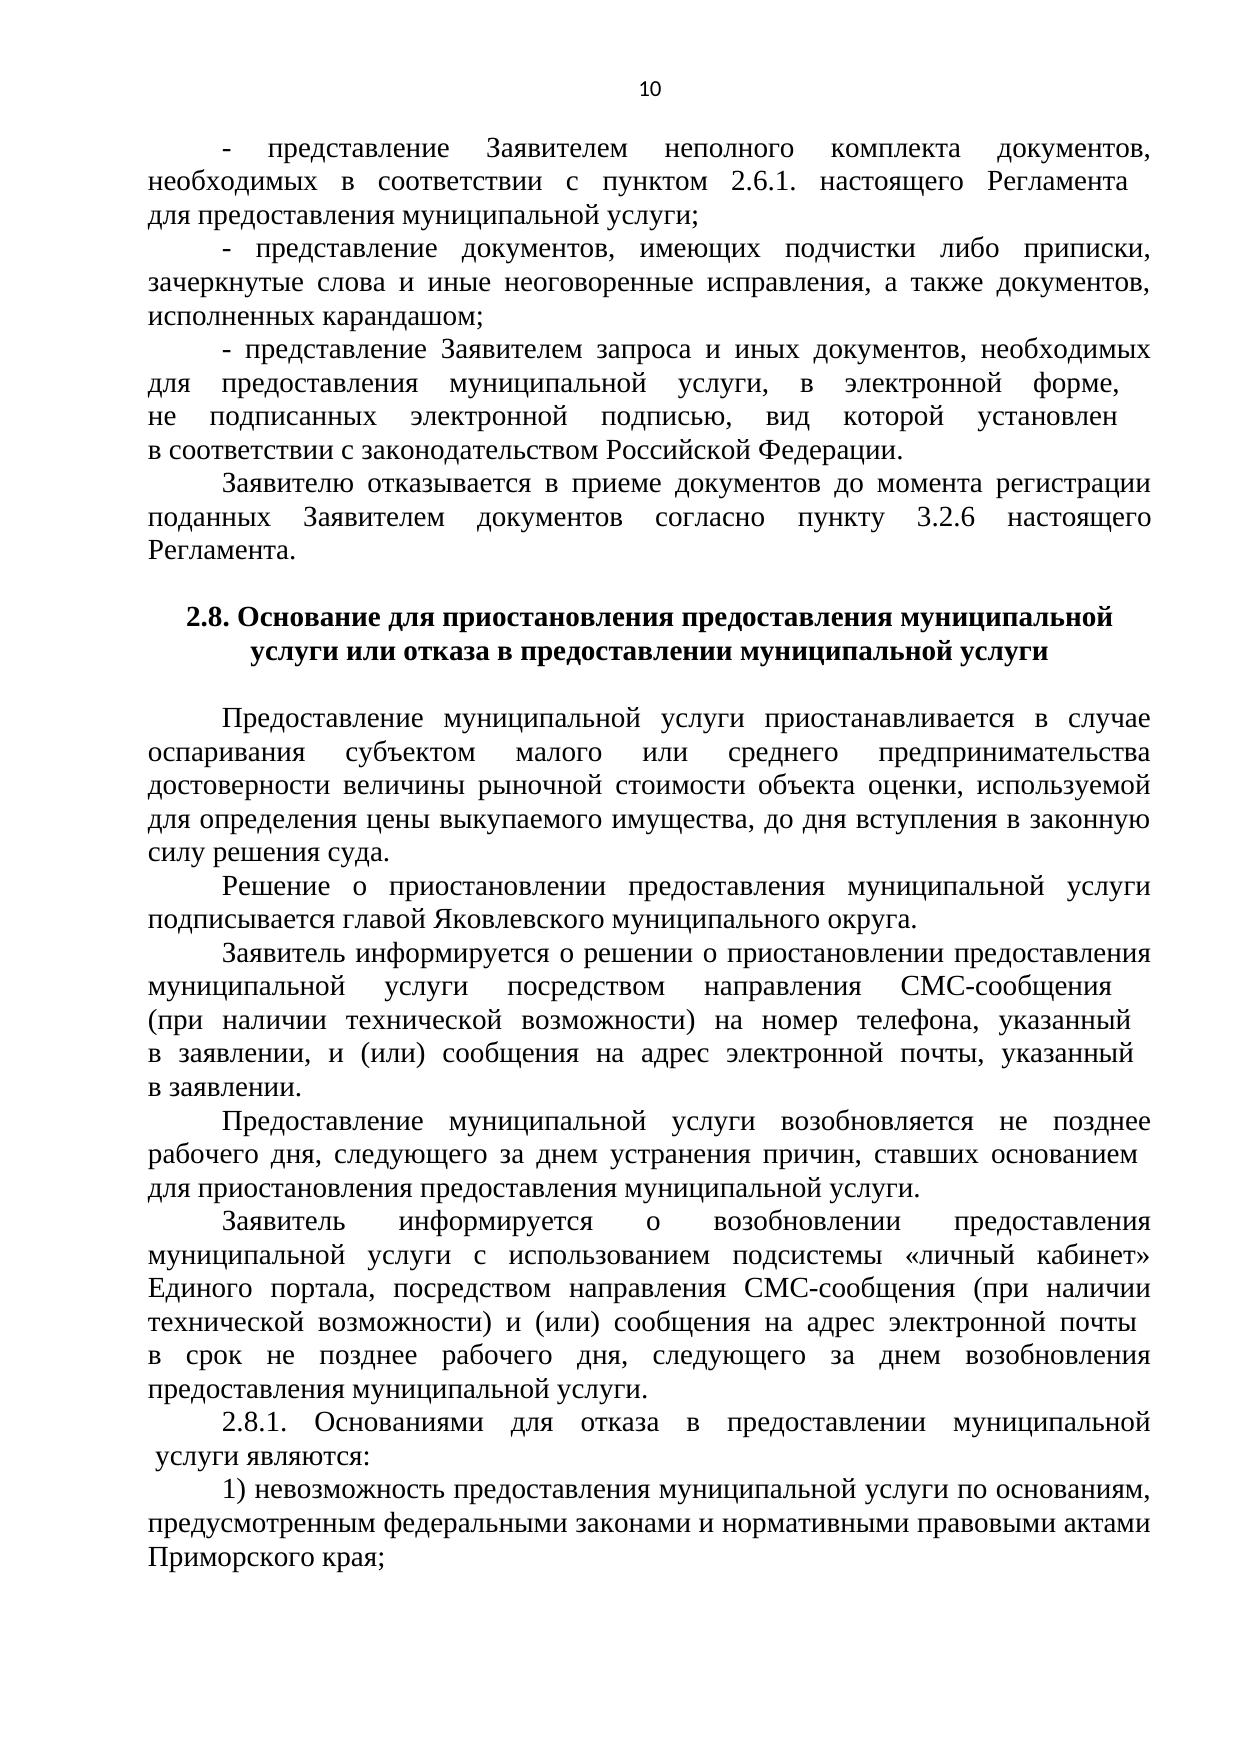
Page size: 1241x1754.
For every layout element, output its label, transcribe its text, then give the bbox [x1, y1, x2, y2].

text 2.8.1. Основаниями для отказа в предоставлении муниципальной услуги являются: [148, 1404, 1152, 1472]
text Заявитель информируется о возобновлении предоставления муниципальной услуги с использованием подсистемы «личный кабинет» Единого портала, посредством направления СМС-сообщения (при наличии технической возможности) и (или) сообщения на адрес электронной почты в срок не позднее рабочего дня, следующего за днем возобновления предоставления муниципальной услуги. [148, 1203, 1152, 1404]
text Заявителю отказывается в приеме документов до момента регистрации поданных Заявителем документов согласно пункту 3.2.6 настоящего Регламента. [148, 465, 1152, 566]
text 1) невозможность предоставления муниципальной услуги по основаниям, предусмотренным федеральными законами и нормативными правовыми актами Приморского края; [148, 1472, 1152, 1572]
text - представление документов, имеющих подчистки либо приписки, зачеркнутые слова и иные неоговоренные исправления, а также документов, исполненных карандашом; [148, 231, 1152, 331]
text Предоставление муниципальной услуги возобновляется не позднее рабочего дня, следующего за днем устранения причин, ставших основанием для приостановления предоставления муниципальной услуги. [148, 1103, 1152, 1203]
text - представление Заявителем запроса и иных документов, необходимых для предоставления муниципальной услуги, в электронной форме, не подписанных электронной подписью, вид которой установлен в соответствии с законодательством Российской Федерации. [148, 331, 1152, 465]
text Заявитель информируется о решении о приостановлении предоставления муниципальной услуги посредством направления СМС-сообщения (при наличии технической возможности) на номер телефона, указанный в заявлении, и (или) сообщения на адрес электронной почты, указанный в заявлении. [148, 935, 1152, 1103]
text Решение о приостановлении предоставления муниципальной услуги подписывается главой Яковлевского муниципального округа. [148, 868, 1152, 935]
text - представление Заявителем неполного комплекта документов, необходимых в соответствии с пунктом 2.6.1. настоящего Регламента для предоставления муниципальной услуги; [148, 130, 1152, 231]
text 2.8. Основание для приостановления предоставления муниципальной услуги или отказа в предоставлении муниципальной услуги [148, 599, 1152, 667]
text Предоставление муниципальной услуги приостанавливается в случае оспаривания субъектом малого или среднего предпринимательства достоверности величины рыночной стоимости объекта оценки, используемой для определения цены выкупаемого имущества, до дня вступления в законную силу решения суда. [148, 700, 1152, 868]
